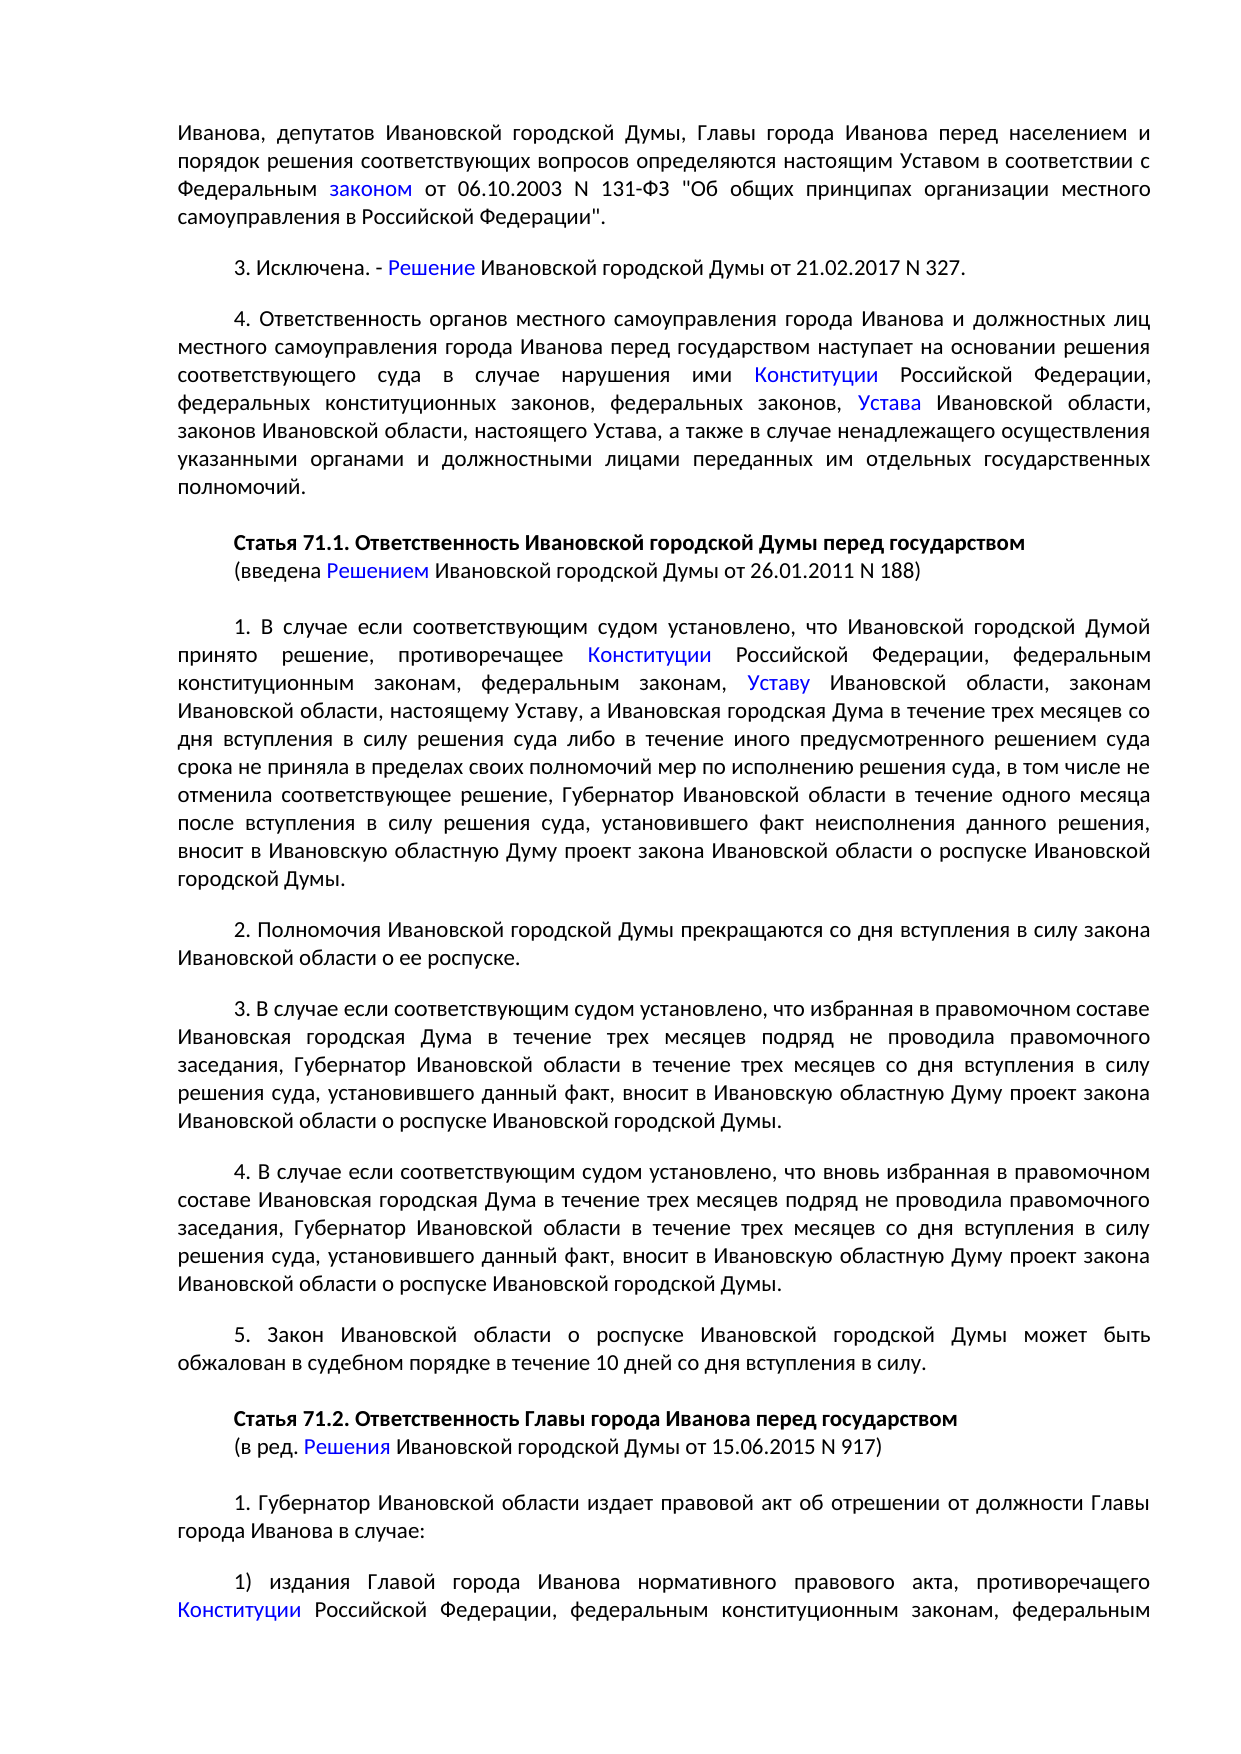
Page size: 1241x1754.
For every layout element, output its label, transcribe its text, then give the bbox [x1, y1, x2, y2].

text 3. Исключена. - Решение Ивановской городской Думы от 21.02.2017 N 327. [177, 253, 1152, 281]
text 4. В случае если соответствующим судом установлено, что вновь избранная в правомочном составе Ивановская городская Дума в течение трех месяцев подряд не проводила правомочного заседания, Губернатор Ивановской области в течение трех месяцев со дня вступления в силу решения суда, установившего данный факт, вносит в Ивановскую областную Думу проект закона Ивановской области о роспуске Ивановской городской Думы. [177, 1157, 1152, 1297]
text 1. Губернатор Ивановской области издает правовой акт об отрешении от должности Главы города Иванова в случае: [177, 1488, 1152, 1544]
title Статья 71.2. Ответственность Главы города Иванова перед государством [177, 1404, 1152, 1432]
text 5. Закон Ивановской области о роспуске Ивановской городской Думы может быть обжалован в судебном порядке в течение 10 дней со дня вступления в силу. [177, 1320, 1152, 1376]
text 1. В случае если соответствующим судом установлено, что Ивановской городской Думой принято решение, противоречащее Конституции Российской Федерации, федеральным конституционным законам, федеральным законам, Уставу Ивановской области, законам Ивановской области, настоящему Уставу, а Ивановская городская Дума в течение трех месяцев со дня вступления в силу решения суда либо в течение иного предусмотренного решением суда срока не приняла в пределах своих полномочий мер по исполнению решения суда, в том числе не отменила соответствующее решение, Губернатор Ивановской области в течение одного месяца после вступления в силу решения суда, установившего факт неисполнения данного решения, вносит в Ивановскую областную Думу проект закона Ивановской области о роспуске Ивановской городской Думы. [177, 612, 1152, 892]
text 3. В случае если соответствующим судом установлено, что избранная в правомочном составе Ивановская городская Дума в течение трех месяцев подряд не проводила правомочного заседания, Губернатор Ивановской области в течение трех месяцев со дня вступления в силу решения суда, установившего данный факт, вносит в Ивановскую областную Думу проект закона Ивановской области о роспуске Ивановской городской Думы. [177, 994, 1152, 1134]
text 2. Полномочия Ивановской городской Думы прекращаются со дня вступления в силу закона Ивановской области о ее роспуске. [177, 915, 1152, 971]
text (введена Решением Ивановской городской Думы от 26.01.2011 N 188) [177, 556, 1152, 584]
text (в ред. Решения Ивановской городской Думы от 15.06.2015 N 917) [177, 1432, 1152, 1461]
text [177, 1567, 1152, 1623]
text 4. Ответственность органов местного самоуправления города Иванова и должностных лиц местного самоуправления города Иванова перед государством наступает на основании решения соответствующего суда в случае нарушения ими Конституции Российской Федерации, федеральных конституционных законов, федеральных законов, Устава Ивановской области, законов Ивановской области, настоящего Устава, а также в случае ненадлежащего осуществления указанными органами и должностными лицами переданных им отдельных государственных полномочий. [177, 304, 1152, 500]
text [177, 118, 1152, 230]
title Статья 71.1. Ответственность Ивановской городской Думы перед государством [177, 528, 1152, 556]
